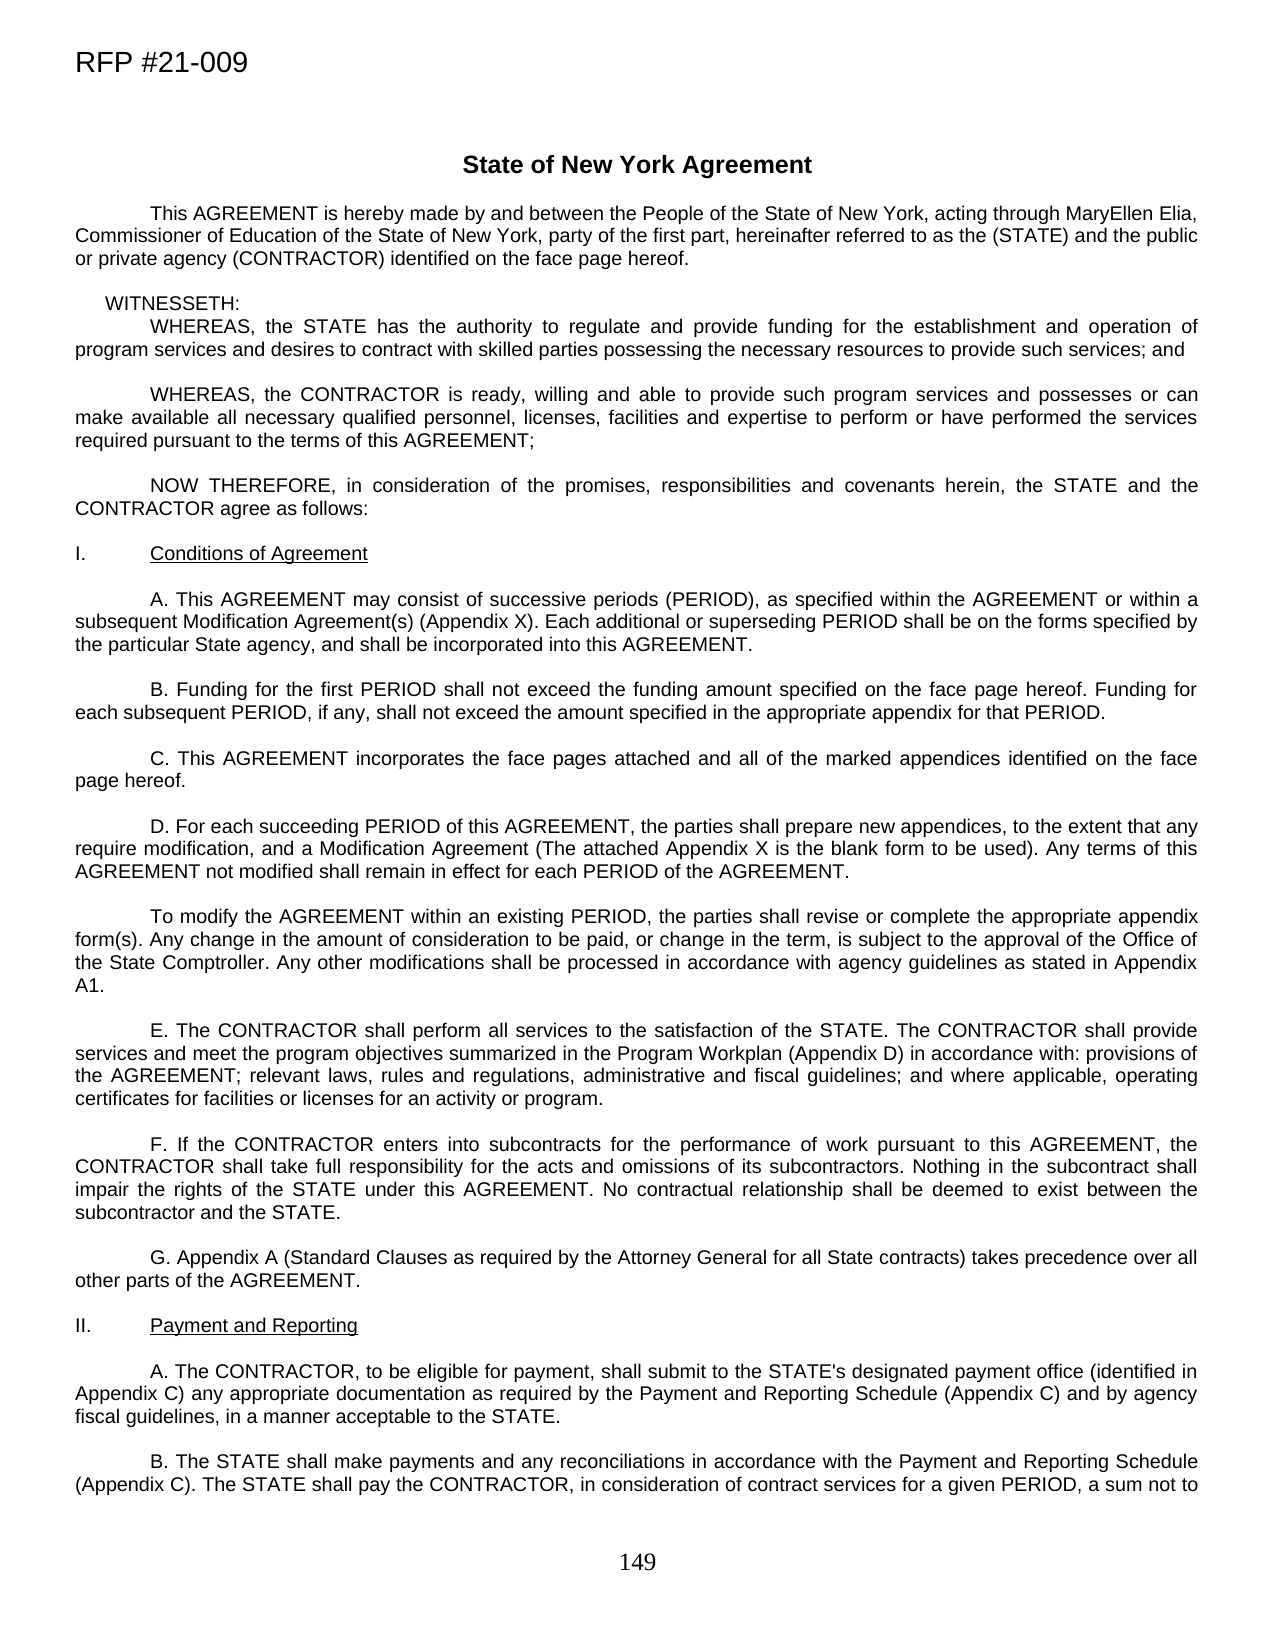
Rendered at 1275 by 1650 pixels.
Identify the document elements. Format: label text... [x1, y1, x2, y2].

text A. This AGREEMENT may consist of successive periods (PERIOD), as specified within the AGREEMENT or within a subsequent Modification Agreement(s) (Appendix X). Each additional or superseding PERIOD shall be on the forms specified by the particular State agency, and shall be incorporated into this AGREEMENT. [75, 587, 1200, 656]
text This AGREEMENT is hereby made by and between the People of the State of New York, acting through MaryEllen Elia, Commissioner of Education of the State of New York, party of the first part, hereinafter referred to as the (STATE) and the public or private agency (CONTRACTOR) identified on the face page hereof. [75, 201, 1200, 269]
text B. Funding for the first PERIOD shall not exceed the funding amount specified on the face page hereof. Funding for each subsequent PERIOD, if any, shall not exceed the amount specified in the appropriate appendix for that PERIOD. [75, 678, 1200, 724]
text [75, 1450, 1200, 1496]
text D. For each succeeding PERIOD of this AGREEMENT, the parties shall prepare new appendices, to the extent that any require modification, and a Modification Agreement (The attached Appendix X is the blank form to be used). Any terms of this AGREEMENT not modified shall remain in effect for each PERIOD of the AGREEMENT. [75, 814, 1200, 883]
text E. The CONTRACTOR shall perform all services to the satisfaction of the STATE. The CONTRACTOR shall provide services and meet the program objectives summarized in the Program Workplan (Appendix D) in accordance with: provisions of the AGREEMENT; relevant laws, rules and regulations, administrative and fiscal guidelines; and where applicable, operating certificates for facilities or licenses for an activity or program. [75, 1019, 1200, 1110]
text NOW THEREFORE, in consideration of the promises, responsibilities and covenants herein, the STATE and the CONTRACTOR agree as follows: [75, 474, 1200, 519]
text F. If the CONTRACTOR enters into subcontracts for the performance of work pursuant to this AGREEMENT, the CONTRACTOR shall take full responsibility for the acts and omissions of its subcontractors. Nothing in the subcontract shall impair the rights of the STATE under this AGREEMENT. No contractual relationship shall be deemed to exist between the subcontractor and the STATE. [75, 1132, 1200, 1223]
text A. The CONTRACTOR, to be eligible for payment, shall submit to the STATE's designated payment office (identified in Appendix C) any appropriate documentation as required by the Payment and Reporting Schedule (Appendix C) and by agency fiscal guidelines, in a manner acceptable to the STATE. [75, 1359, 1200, 1428]
text WITNESSETH: [105, 292, 1200, 315]
text To modify the AGREEMENT within an existing PERIOD, the parties shall revise or complete the appropriate appendix form(s). Any change in the amount of consideration to be paid, or change in the term, is subject to the approval of the Office of the State Comptroller. Any other modifications shall be processed in accordance with agency guidelines as stated in Appendix A1. [75, 905, 1200, 996]
text WHEREAS, the CONTRACTOR is ready, willing and able to provide such program services and possesses or can make available all necessary qualified personnel, licenses, facilities and expertise to perform or have performed the services required pursuant to the terms of this AGREEMENT; [75, 383, 1200, 451]
text WHEREAS, the STATE has the authority to regulate and provide funding for the establishment and operation of program services and desires to contract with skilled parties possessing the necessary resources to provide such services; and [75, 315, 1200, 360]
text C. This AGREEMENT incorporates the face pages attached and all of the marked appendices identified on the face page hereof. [75, 746, 1200, 792]
text I. Conditions of Agreement [75, 542, 1200, 565]
subtitle State of New York Agreement [75, 150, 1200, 179]
text II. Payment and Reporting [75, 1314, 1200, 1337]
text G. Appendix A (Standard Clauses as required by the Attorney General for all State contracts) takes precedence over all other parts of the AGREEMENT. [75, 1246, 1200, 1291]
